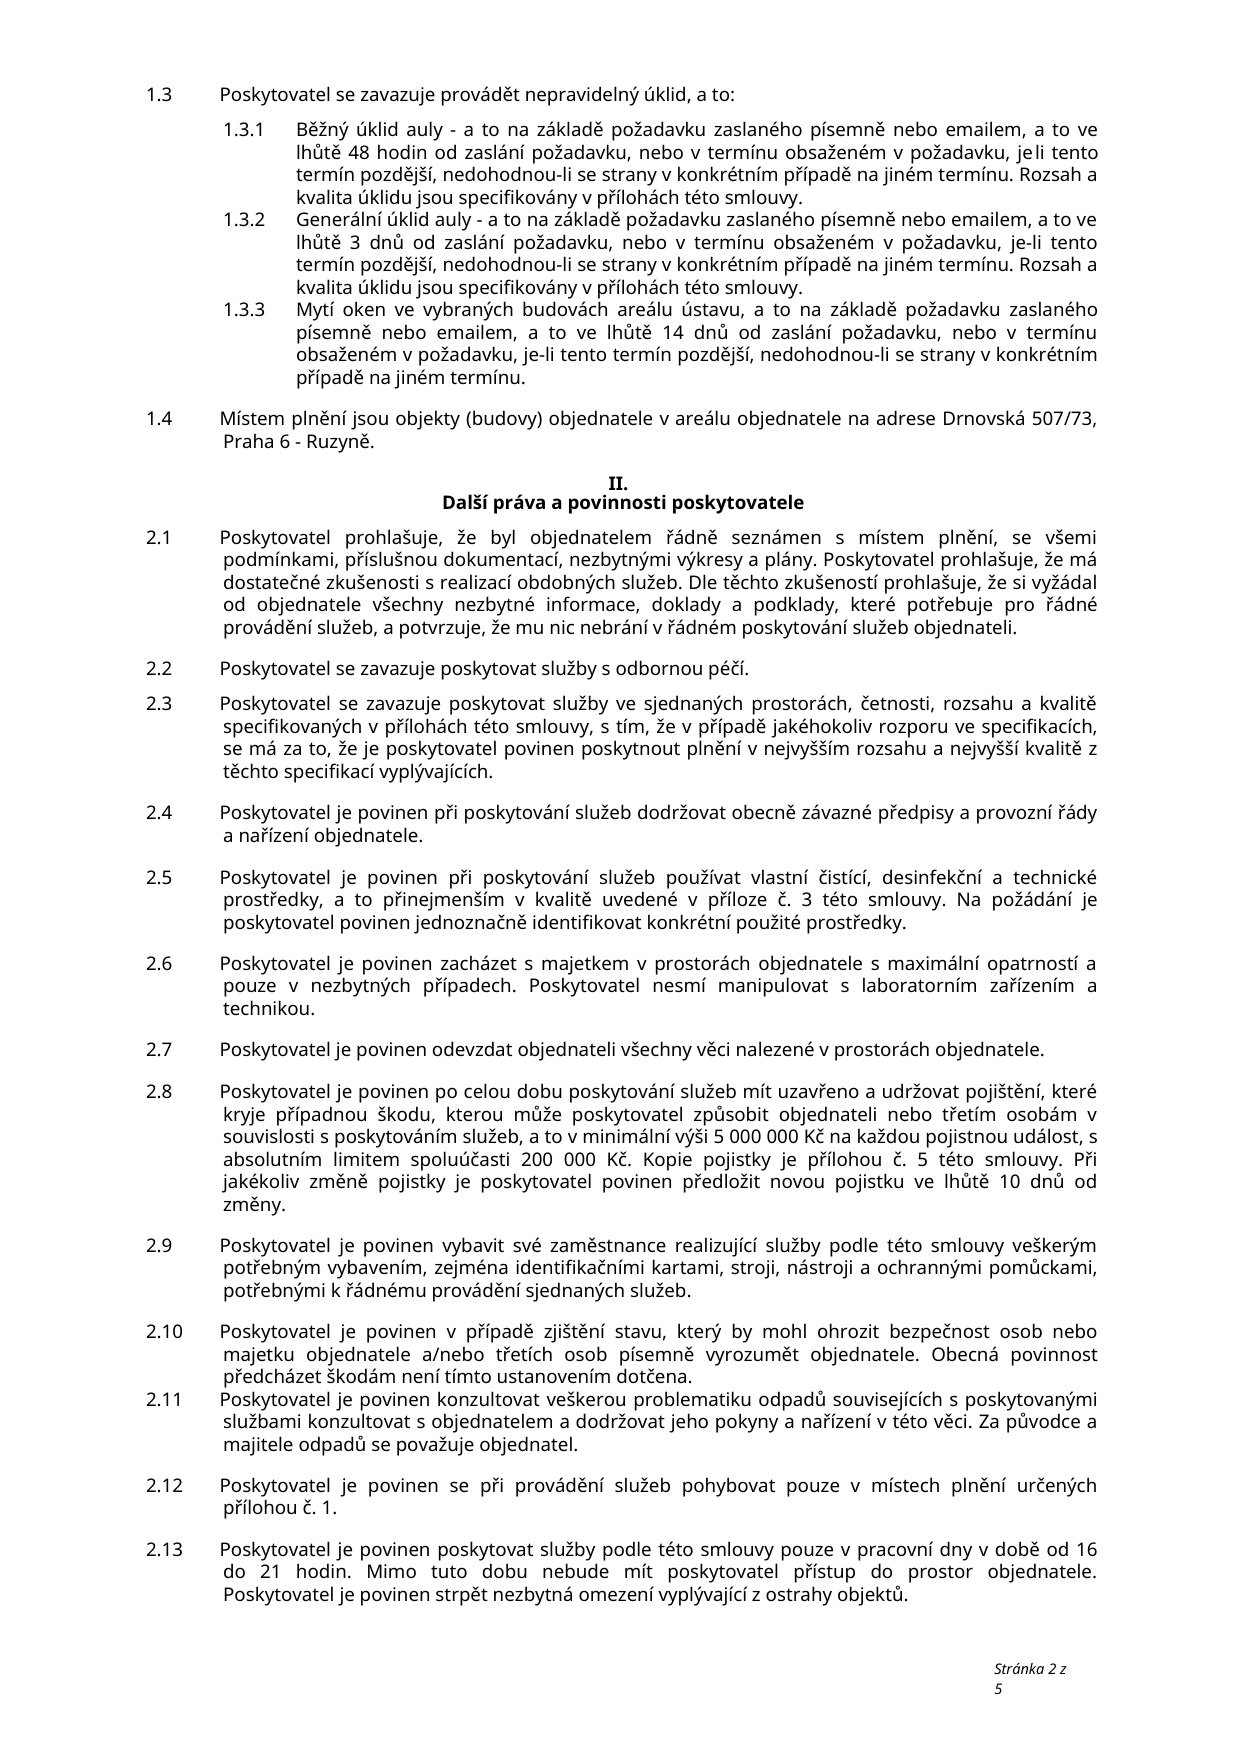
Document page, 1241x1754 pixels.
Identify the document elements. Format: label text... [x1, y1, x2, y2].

list Poskytovatel je povinen při poskytování služeb dodržovat obecně závazné předpisy a provozní řády a nařízení objednatele. [146, 801, 1098, 847]
list Běžný úklid auly - a to na základě požadavku zaslaného písemně nebo emailem, a to ve lhůtě 48 hodin od zaslání požadavku, nebo v termínu obsaženém v požadavku, jeli tento termín pozdější, nedohodnou-li se strany v konkrétním případě na jiném termínu. Rozsah a kvalita úklidu jsou specifikovány v přílohách této smlouvy. [223, 119, 1098, 209]
list Místem plnění jsou objekty (budovy) objednatele v areálu objednatele na adrese Drnovská 507/73, Praha 6 - Ruzyně. [146, 407, 1098, 453]
list Poskytovatel je povinen konzultovat veškerou problematiku odpadů souvisejících s poskytovanými službami konzultovat s objednatelem a dodržovat jeho pokyny a nařízení v této věci. Za původce a majitele odpadů se považuje objednatel. [146, 1388, 1098, 1456]
list Poskytovatel je povinen odevzdat objednateli všechny věci nalezené v prostorách objednatele. [146, 1038, 1098, 1061]
list Poskytovatel je povinen zacházet s majetkem v prostorách objednatele s maximální opatrností a pouze v nezbytných případech. Poskytovatel nesmí manipulovat s laboratorním zařízením a technikou. [146, 952, 1098, 1020]
list Poskytovatel je povinen poskytovat služby podle této smlouvy pouze v pracovní dny v době od 16 do 21 hodin. Mimo tuto dobu nebude mít poskytovatel přístup do prostor objednatele. Poskytovatel je povinen strpět nezbytná omezení vyplývající z ostrahy objektů. [146, 1538, 1098, 1606]
list Poskytovatel prohlašuje, že byl objednatelem řádně seznámen s místem plnění, se všemi podmínkami, příslušnou dokumentací, nezbytnými výkresy a plány. Poskytovatel prohlašuje, že má dostatečné zkušenosti s realizací obdobných služeb. Dle těchto zkušeností prohlašuje, že si vyžádal od objednatele všechny nezbytné informace, doklady a podklady, které potřebuje pro řádné provádění služeb, a potvrzuje, že mu nic nebrání v řádném poskytování služeb objednateli. [146, 526, 1098, 639]
list Poskytovatel se zavazuje poskytovat služby ve sjednaných prostorách, četnosti, rozsahu a kvalitě specifikovaných v přílohách této smlouvy, s tím, že v případě jakéhokoliv rozporu ve specifikacích, se má za to, že je poskytovatel povinen poskytnout plnění v nejvyšším rozsahu a nejvyšší kvalitě z těchto specifikací vyplývajících. [146, 693, 1098, 783]
list Poskytovatel je povinen při poskytování služeb používat vlastní čistící, desinfekční a technické prostředky, a to přinejmenším v kvalitě uvedené v příloze č. 3 této smlouvy. Na požádání je poskytovatel povinen jednoznačně identifikovat konkrétní použité prostředky. [146, 866, 1098, 934]
list Generální úklid auly - a to na základě požadavku zaslaného písemně nebo emailem, a to ve lhůtě 3 dnů od zaslání požadavku, nebo v termínu obsaženém v požadavku, je-li tento termín pozdější, nedohodnou-li se strany v konkrétním případě na jiném termínu. Rozsah a kvalita úklidu jsou specifikovány v přílohách této smlouvy. [223, 209, 1098, 299]
list Poskytovatel je povinen vybavit své zaměstnance realizující služby podle této smlouvy veškerým potřebným vybavením, zejména identifikačními kartami, stroji, nástroji a ochrannými pomůckami, potřebnými k řádnému provádění sjednaných služeb. [146, 1234, 1098, 1302]
list Poskytovatel je povinen po celou dobu poskytování služeb mít uzavřeno a udržovat pojištění, které kryje případnou škodu, kterou může poskytovatel způsobit objednateli nebo třetím osobám v souvislosti s poskytováním služeb, a to v minimální výši 5 000 000 Kč na každou pojistnou událost, s absolutním limitem spoluúčasti 200 000 Kč. Kopie pojistky je přílohou č. 5 této smlouvy. Při jakékoliv změně pojistky je poskytovatel povinen předložit novou pojistku ve lhůtě 10 dnů od změny. [146, 1081, 1098, 1216]
list Mytí oken ve vybraných budovách areálu ústavu, a to na základě požadavku zaslaného písemně nebo emailem, a to ve lhůtě 14 dnů od zaslání požadavku, nebo v termínu obsaženém v požadavku, je-li tento termín pozdější, nedohodnou-li se strany v konkrétním případě na jiném termínu. [223, 299, 1098, 389]
list Poskytovatel se zavazuje poskytovat služby s odbornou péčí. [146, 661, 1098, 679]
list Poskytovatel se zavazuje provádět nepravidelný úklid, a to: [146, 87, 1098, 105]
list Poskytovatel je povinen se při provádění služeb pohybovat pouze v místech plnění určených přílohou č. 1. [146, 1474, 1098, 1519]
text Další práva a povinnosti poskytovatele [148, 494, 1098, 513]
list Poskytovatel je povinen v případě zjištění stavu, který by mohl ohrozit bezpečnost osob nebo majetku objednatele a/nebo třetích osob písemně vyrozumět objednatele. Obecná povinnost předcházet škodám není tímto ustanovením dotčena. [146, 1321, 1098, 1388]
text II. [608, 475, 1098, 494]
